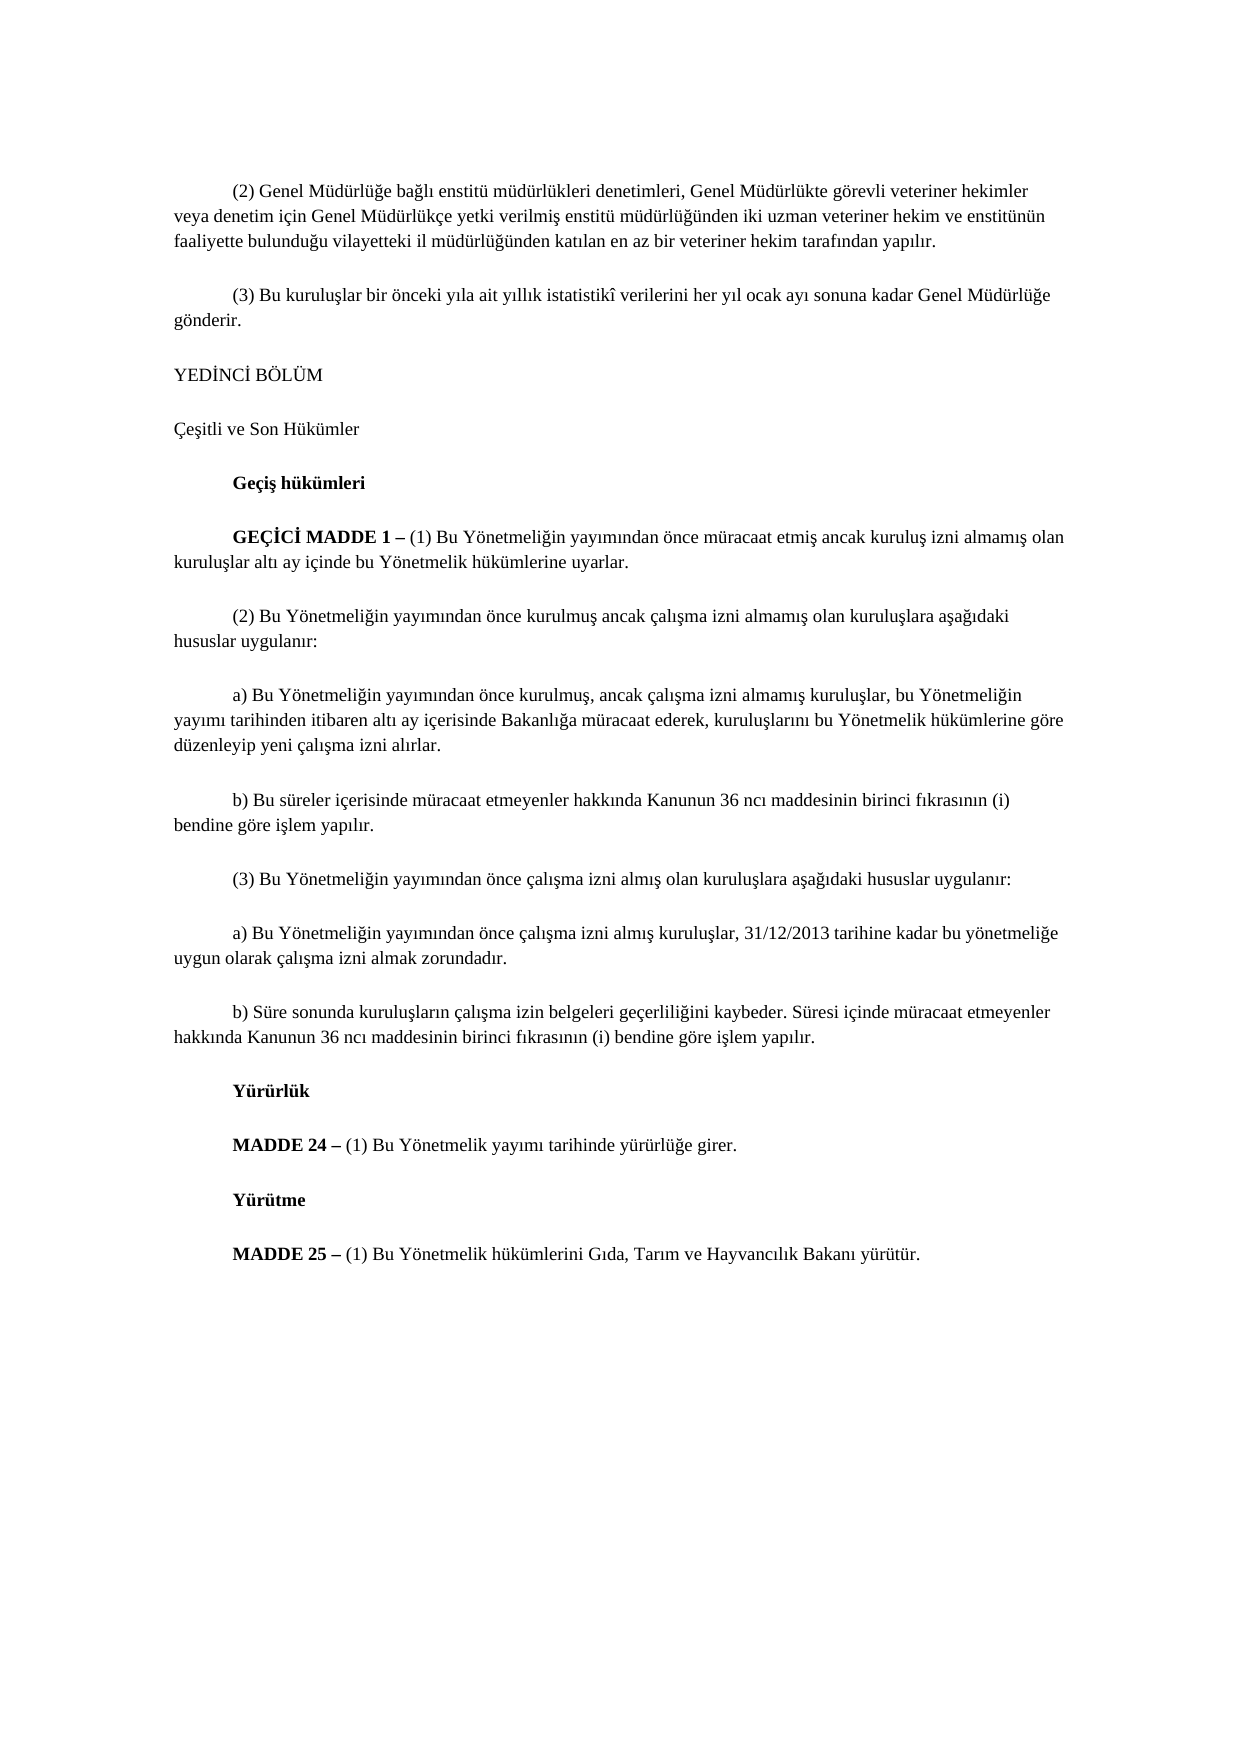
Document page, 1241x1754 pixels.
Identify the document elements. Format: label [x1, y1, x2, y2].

table_header [146, 148, 1094, 1369]
